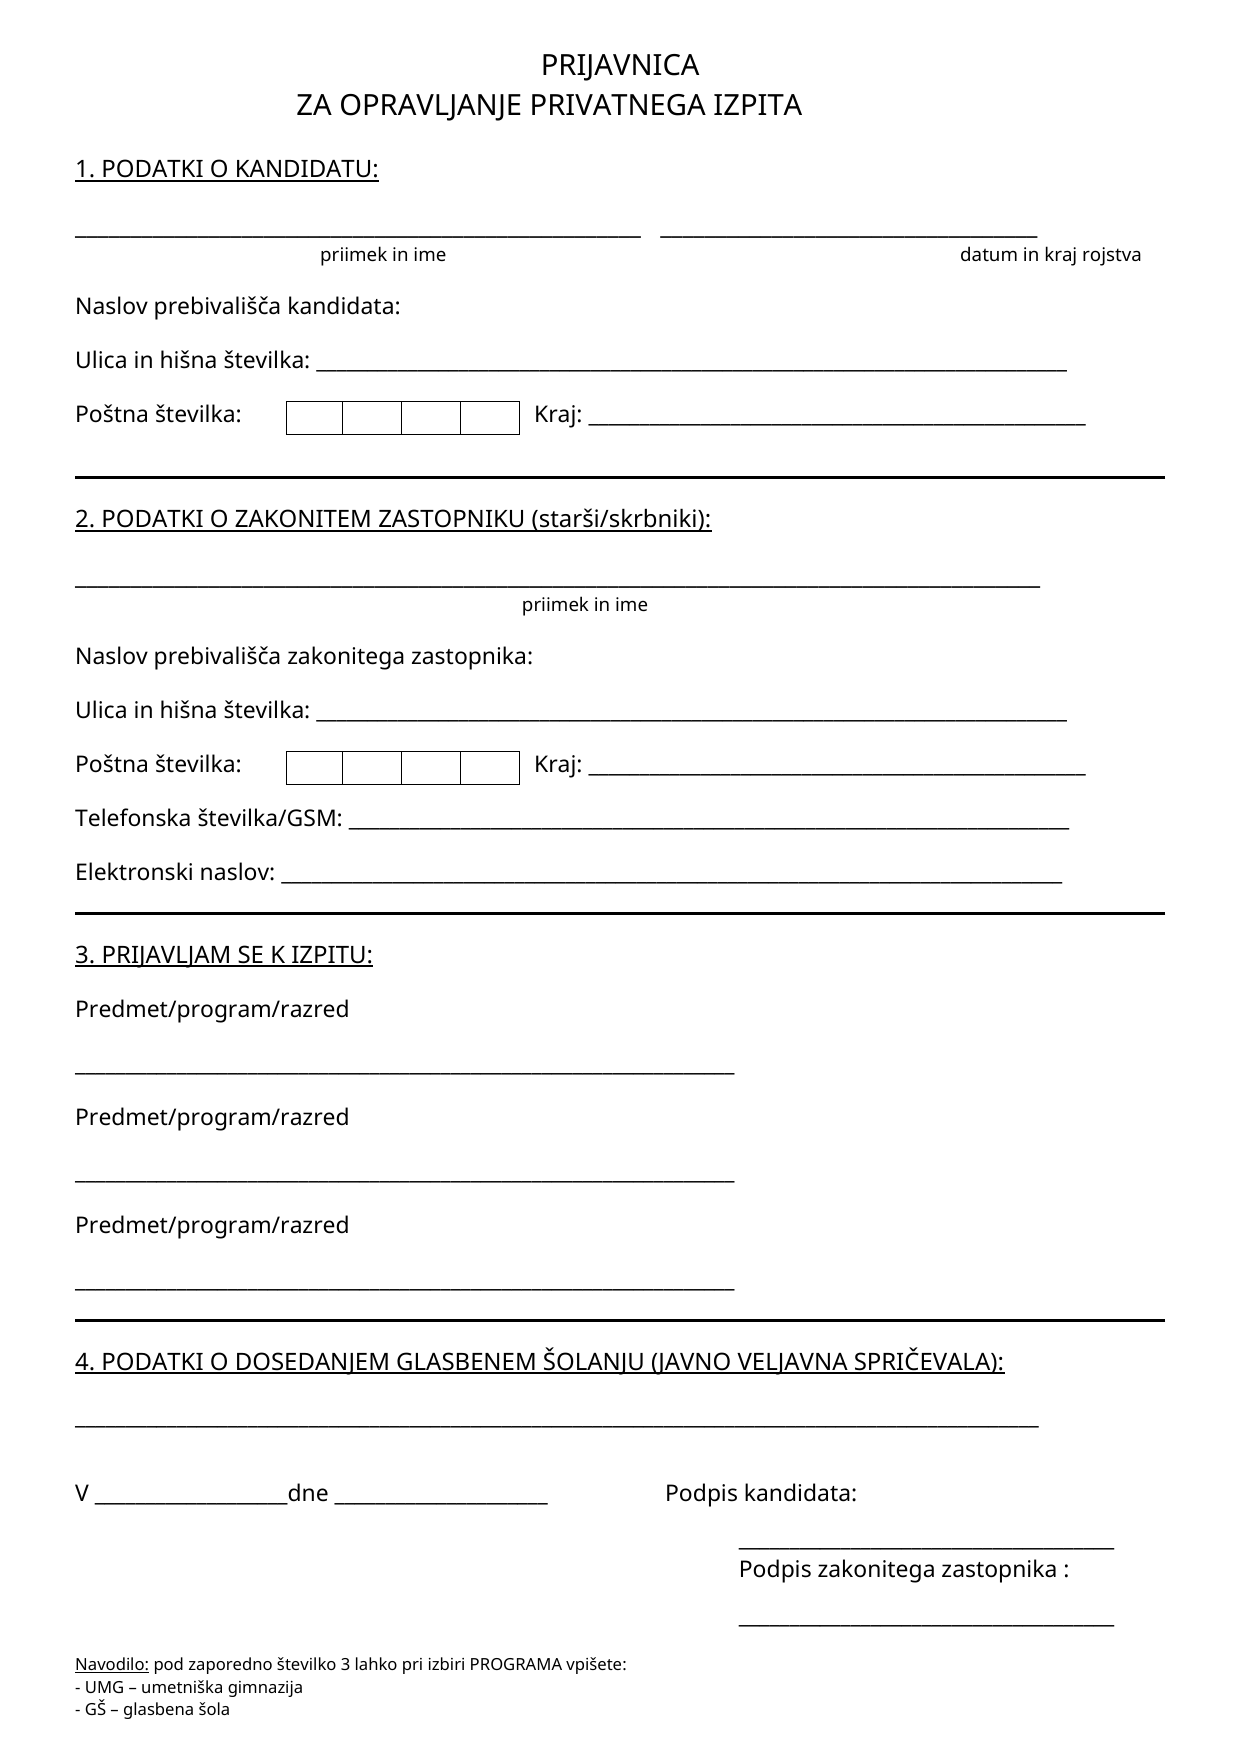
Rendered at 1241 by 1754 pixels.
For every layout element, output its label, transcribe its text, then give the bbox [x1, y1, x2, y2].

text V ___________________dne _____________________ Podpis kandidata: [75, 1477, 1165, 1508]
text Naslov prebivališča kandidata: [75, 290, 1165, 321]
text 4. Podatki o dosedanjem glasbenem šolanju (javno veljavna spričevala): [75, 1344, 1165, 1377]
table_header [287, 402, 342, 433]
text PRIJAVNICA [75, 44, 1165, 84]
text Ulica in hišna številka: __________________________________________________________________________ [75, 694, 1165, 725]
table_header [343, 402, 401, 433]
text 3. Prijavljam se k izpitu: [75, 938, 1165, 970]
text priimek in ime [370, 592, 1165, 617]
text _____________________________________ [75, 1599, 1165, 1630]
table_header [402, 752, 460, 783]
table_header [461, 752, 519, 783]
text 1. PODATKI O KANDIDATU: [75, 152, 1165, 185]
text - UMG – umetniška gimnazija [75, 1675, 1165, 1698]
text _________________________________________________________________ [75, 1263, 1165, 1294]
text Podpis zakonitega zastopnika : [75, 1553, 1165, 1584]
text Navodilo: pod zaporedno številko 3 lahko pri izbiri PROGRAMA vpišete: [75, 1653, 1165, 1675]
text 2. PODATKI O ZAKONITEM ZASTOPNIKU (starši/skrbniki): [75, 502, 1165, 535]
text Poštna številka: Kraj: _________________________________________________ [75, 748, 1165, 779]
text Predmet/program/razred [75, 993, 1165, 1024]
text Ulica in hišna številka: __________________________________________________________________________ [75, 344, 1165, 375]
text _________________________________________________________________ [75, 1155, 1165, 1186]
text _______________________________________________________________________________________________ [75, 1400, 1165, 1431]
table_header [287, 752, 342, 783]
text Predmet/program/razred [75, 1209, 1165, 1240]
text ZA OPRAVLJANJE PRIVATNEGA IZPITA [296, 84, 1165, 124]
text Telefonska številka/GSM: _______________________________________________________________________ [75, 802, 1165, 833]
text _____________________________________ [75, 1522, 1165, 1553]
text Elektronski naslov: _____________________________________________________________________________ [75, 856, 1165, 887]
text Naslov prebivališča zakonitega zastopnika: [75, 640, 1165, 671]
text ___________________________________________________ __________________________________ [75, 207, 1165, 242]
text _________________________________________________________________ [75, 1047, 1165, 1078]
text Predmet/program/razred [75, 1101, 1165, 1132]
text - GŠ – glasbena šola [75, 1698, 1165, 1721]
table_header [343, 752, 401, 783]
table_header [402, 402, 460, 433]
text _______________________________________________________________________________________ [75, 558, 1165, 592]
text priimek in ime datum in kraj rojstva [149, 242, 1165, 267]
text Poštna številka: Kraj: _________________________________________________ [75, 398, 1165, 429]
table_header [461, 402, 519, 433]
